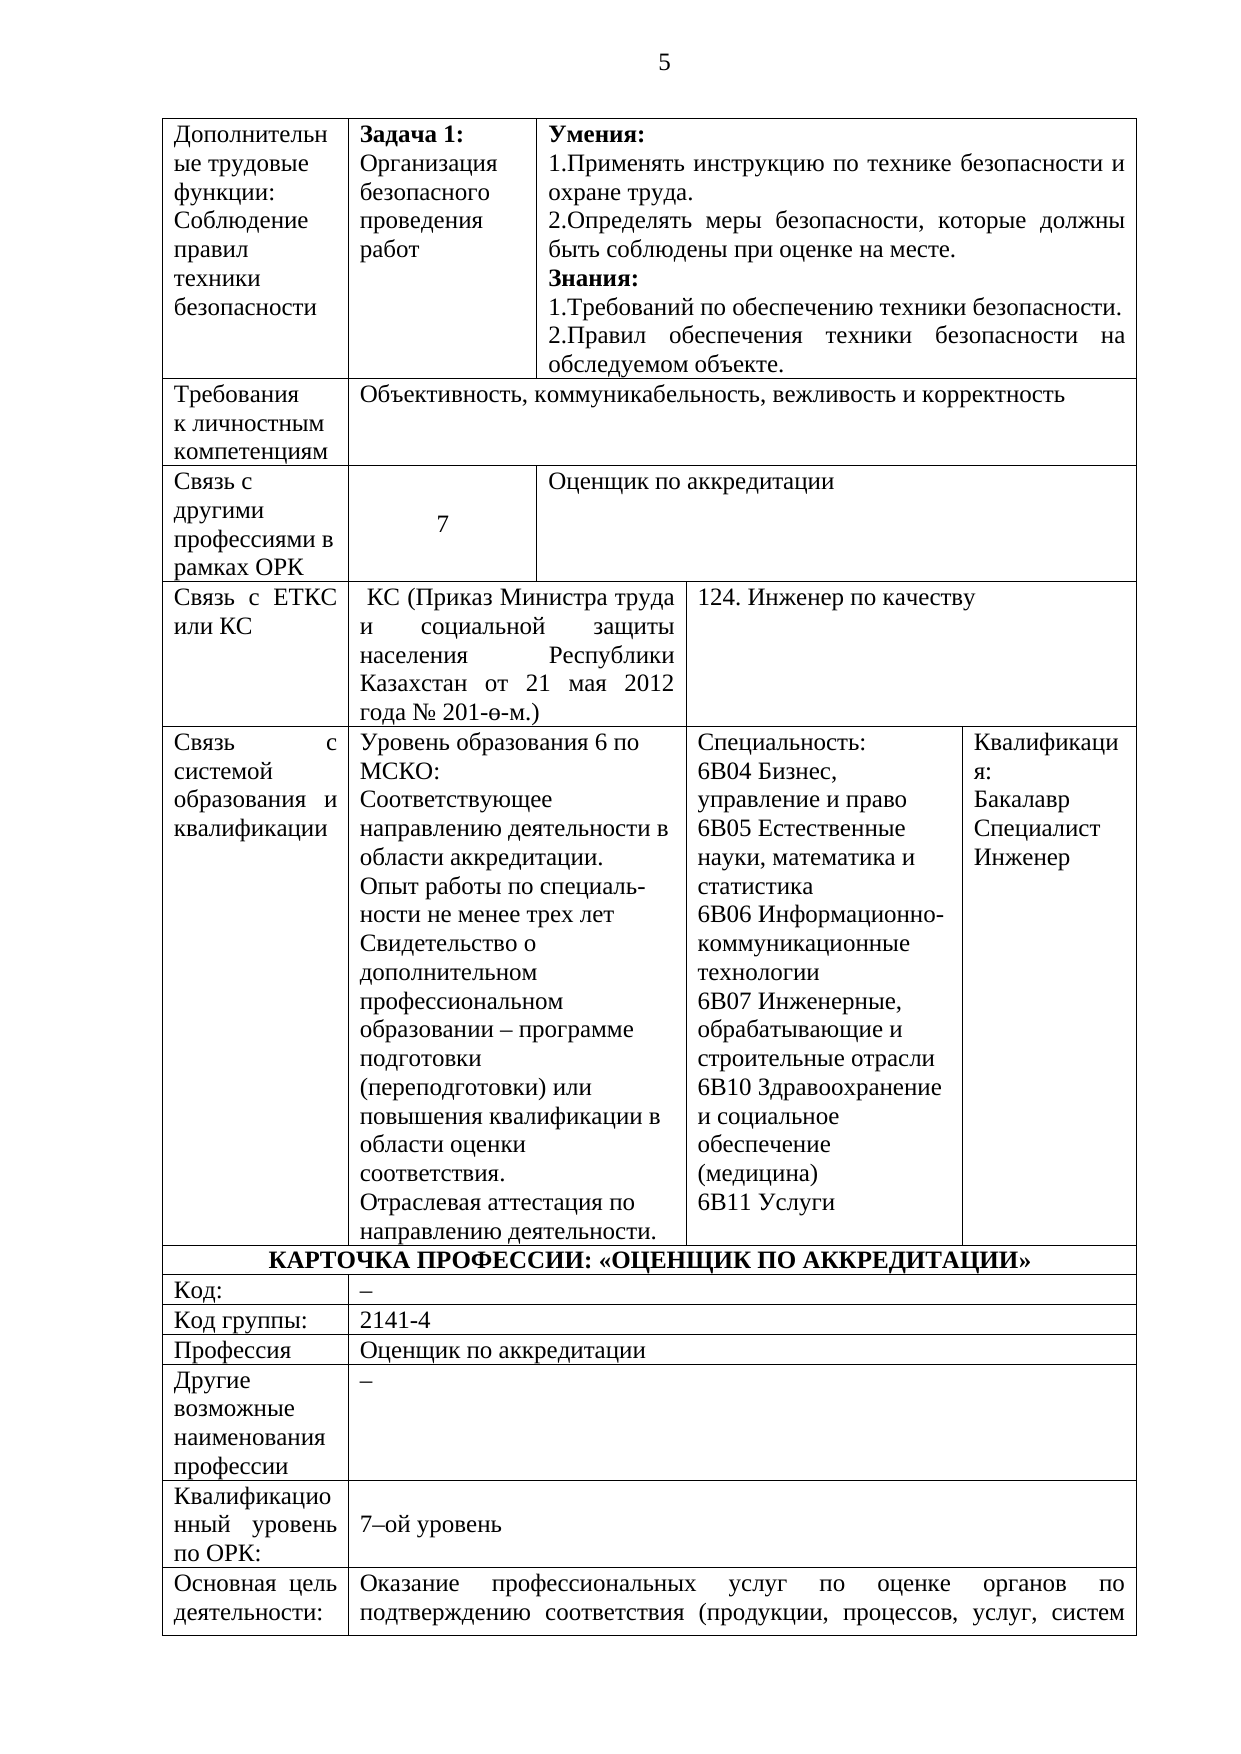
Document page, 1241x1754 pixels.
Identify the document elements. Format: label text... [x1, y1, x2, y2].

table_cell Оценщик по аккредитации [537, 466, 1136, 581]
table_cell 7–ой уровень [349, 1481, 1136, 1567]
table_cell Уровень образования 6 по МСКО: Соответствующее направлению деятельности в области аккредитации. Опыт работы по специаль-ности не менее трех лет Свидетельство о дополнительном профессиональном образовании – программе подготовки (переподготовки) или повышения квалификации в области оценки соответствия. Отраслевая аттестация по направлению деятельности. [349, 727, 686, 1244]
table_cell – [349, 1275, 1136, 1304]
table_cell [349, 1568, 1136, 1635]
table_cell Задача 1: Организация безопасного проведения работ [349, 119, 536, 378]
table_cell Связь с ЕТКС или КС [163, 582, 348, 726]
table_cell КС (Приказ Министра труда и социальной защиты населения Республики Казахстан от 21 мая 2012 года № 201-ө-м.) [349, 582, 686, 726]
table_cell КАРТОЧКА ПРОФЕССИИ: «ОЦЕНЩИК ПО АККРЕДИТАЦИИ» [163, 1246, 1136, 1274]
table_cell Код: [163, 1275, 348, 1304]
table_cell 124. Инженер по качеству [687, 582, 1136, 726]
table_cell Умения: 1.Применять инструкцию по технике безопасности и охране труда. 2.Определять меры безопасности, которые должны быть соблюдены при оценке на месте. Знания: 1.Требований по обеспечению техники безопасности. 2.Правил обеспечения техники безопасности на обследуемом объекте. [537, 119, 1136, 378]
table_cell – [349, 1365, 1136, 1480]
table_cell Другие возможные наименования профессии [163, 1365, 348, 1480]
table_cell Связь с другими профессиями в рамках ОРК [163, 466, 348, 581]
table_cell Квалификационный уровень по ОРК: [163, 1481, 348, 1567]
table_cell Специальность: 6B04 Бизнес, управление и право 6B05 Естественные науки, математика и статистика 6B06 Информационно-коммуникационные технологии 6B07 Инженерные, обрабатывающие и строительные отрасли 6B10 Здравоохранение и социальное обеспечение (медицина) 6B11 Услуги [687, 727, 962, 1244]
table_cell Профессия [163, 1335, 348, 1364]
table_cell 7 [349, 466, 536, 581]
table_cell Связь с системой образования и квалификации [163, 727, 348, 1244]
table_cell Требования к личностным компетенциям [163, 379, 348, 465]
table_cell Объективность, коммуникабельность, вежливость и корректность [349, 379, 1136, 465]
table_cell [163, 1568, 348, 1635]
table_cell Дополнительные трудовые функции: Соблюдение правил техники безопасности [163, 119, 348, 378]
table_cell 2141-4 [349, 1305, 1136, 1334]
table_cell Код группы: [163, 1305, 348, 1334]
table_cell Квалификация: Бакалавр Специалист Инженер [963, 727, 1136, 1244]
table_cell Оценщик по аккредитации [349, 1335, 1136, 1364]
